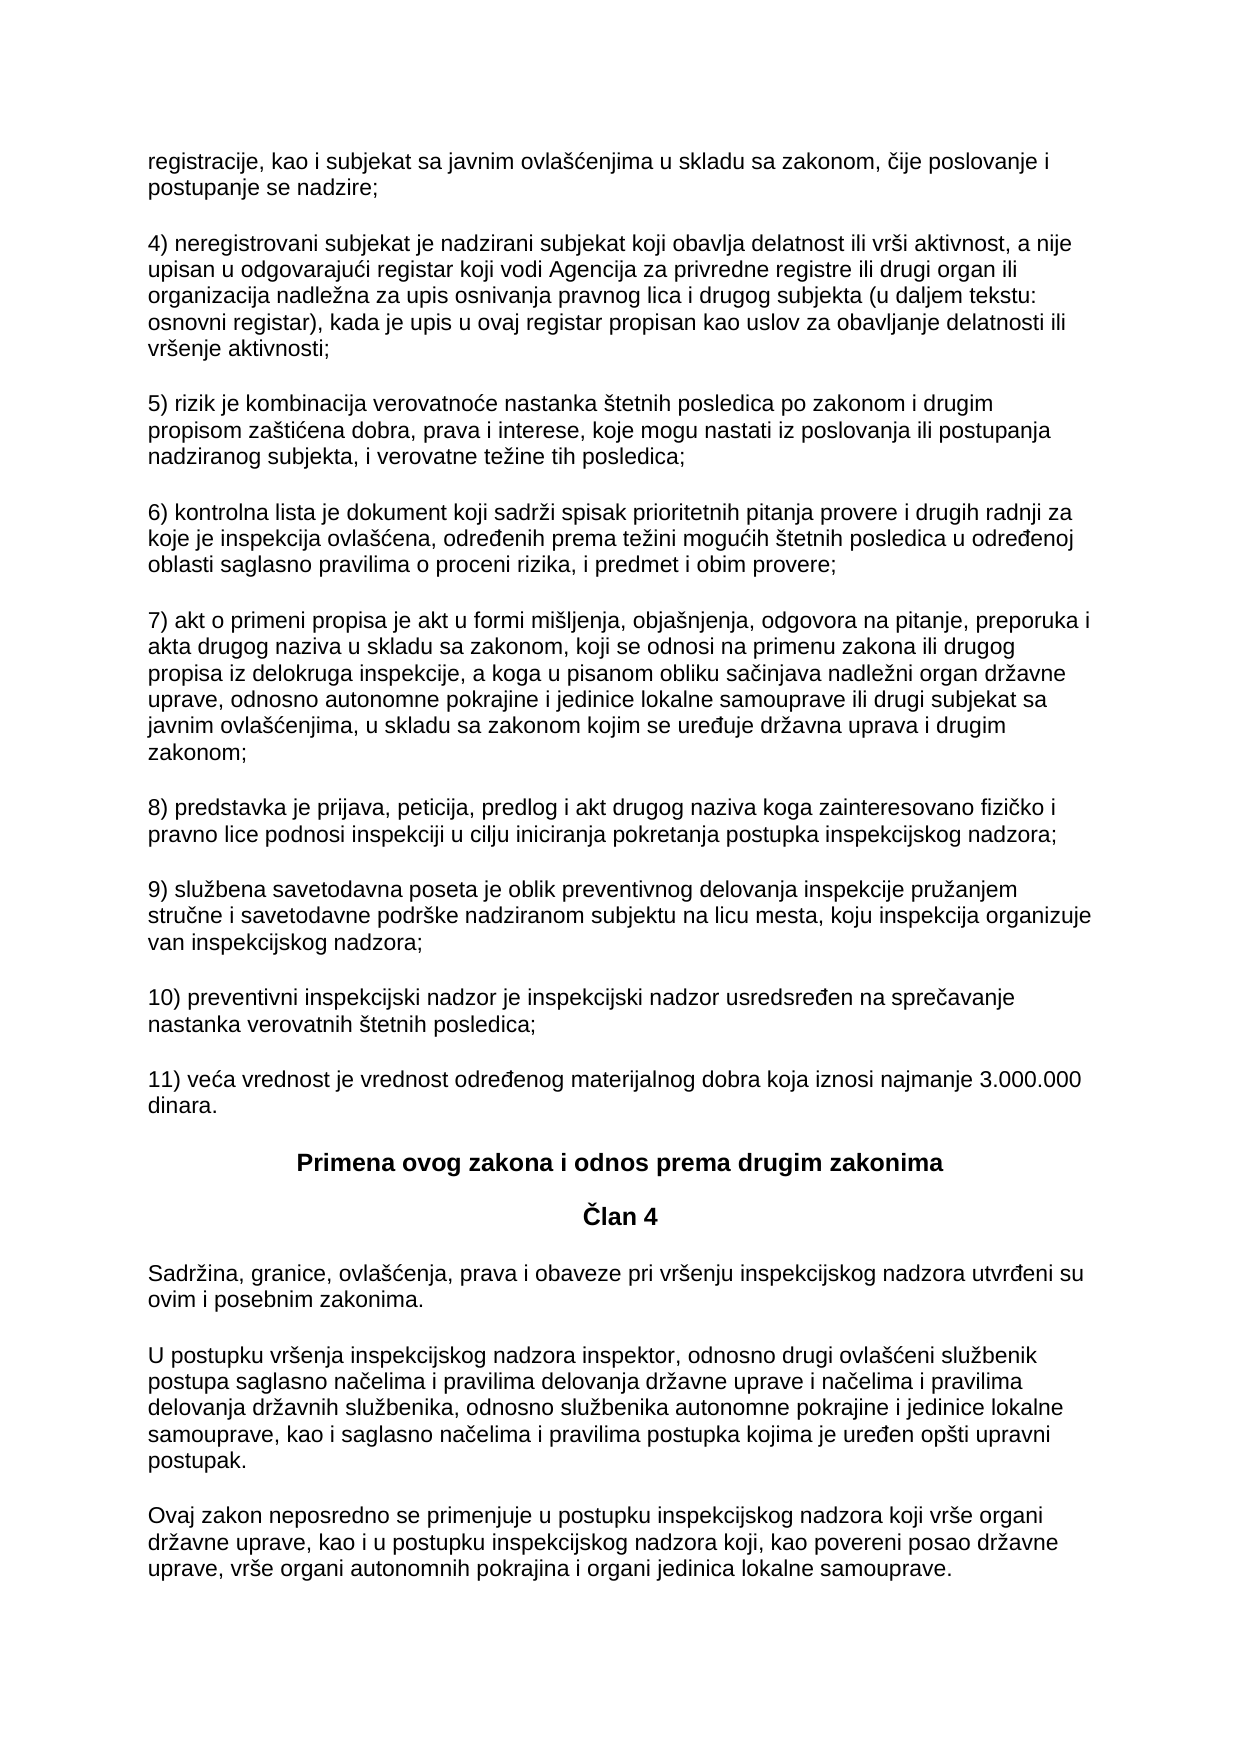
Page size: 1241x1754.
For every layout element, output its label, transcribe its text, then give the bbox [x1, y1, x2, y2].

text Član 4 [148, 1202, 1093, 1231]
text 9) službena savetodavna poseta je oblik preventivnog delovanja inspekcije pružanjem stručne i savetodavne podrške nadziranom subjektu na licu mesta, koju inspekcija organizuje van inspekcijskog nadzora; [148, 876, 1093, 955]
text Primena ovog zakona i odnos prema drugim zakonima [148, 1148, 1093, 1177]
text 10) preventivni inspekcijski nadzor je inspekcijski nadzor usredsređen na sprečavanje nastanka verovatnih štetnih posledica; [148, 984, 1093, 1037]
text Ovaj zakon neposredno se primenjuje u postupku inspekcijskog nadzora koji vrše organi državne uprave, kao i u postupku inspekcijskog nadzora koji, kao povereni posao državne uprave, vrše organi autonomnih pokrajina i organi jedinica lokalne samouprave. [148, 1502, 1093, 1582]
text Sadržina, granice, ovlašćenja, prava i obaveze pri vršenju inspekcijskog nadzora utvrđeni su ovim i posebnim zakonima. [148, 1260, 1093, 1312]
text 11) veća vrednost je vrednost određenog materijalnog dobra koja iznosi najmanje 3.000.000 dinara. [148, 1066, 1093, 1119]
text 6) kontrolna lista je dokument koji sadrži spisak prioritetnih pitanja provere i drugih radnji za koje je inspekcija ovlašćena, određenih prema težini mogućih štetnih posledica u određenoj oblasti saglasno pravilima o proceni rizika, i predmet i obim provere; [148, 499, 1093, 578]
text 8) predstavka je prijava, peticija, predlog i akt drugog naziva koga zainteresovano fizičko i pravno lice podnosi inspekciji u cilju iniciranja pokretanja postupka inspekcijskog nadzora; [148, 794, 1093, 847]
text 7) akt o primeni propisa je akt u formi mišljenja, objašnjenja, odgovora na pitanje, preporuka i akta drugog naziva u skladu sa zakonom, koji se odnosi na primenu zakona ili drugog propisa iz delokruga inspekcije, a koga u pisanom obliku sačinjava nadležni organ državne uprave, odnosno autonomne pokrajine i jedinice lokalne samouprave ili drugi subjekat sa javnim ovlašćenjima, u skladu sa zakonom kojim se uređuje državna uprava i drugim zakonom; [148, 607, 1093, 765]
text U postupku vršenja inspekcijskog nadzora inspektor, odnosno drugi ovlašćeni službenik postupa saglasno načelima i pravilima delovanja državne uprave i načelima i pravilima delovanja državnih službenika, odnosno službenika autonomne pokrajine i jedinice lokalne samouprave, kao i saglasno načelima i pravilima postupka kojima je uređen opšti upravni postupak. [148, 1342, 1093, 1473]
text 4) neregistrovani subjekat je nadzirani subjekat koji obavlja delatnost ili vrši aktivnost, a nije upisan u odgovarajući registar koji vodi Agencija za privredne registre ili drugi organ ili organizacija nadležna za upis osnivanja pravnog lica i drugog subjekta (u daljem tekstu: osnovni registar), kada je upis u ovaj registar propisan kao uslov za obavljanje delatnosti ili vršenje aktivnosti; [148, 229, 1093, 361]
text 5) rizik je kombinacija verovatnoće nastanka štetnih posledica po zakonom i drugim propisom zaštićena dobra, prava i interese, koje mogu nastati iz poslovanja ili postupanja nadziranog subjekta, i verovatne težine tih posledica; [148, 390, 1093, 469]
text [148, 148, 1093, 200]
